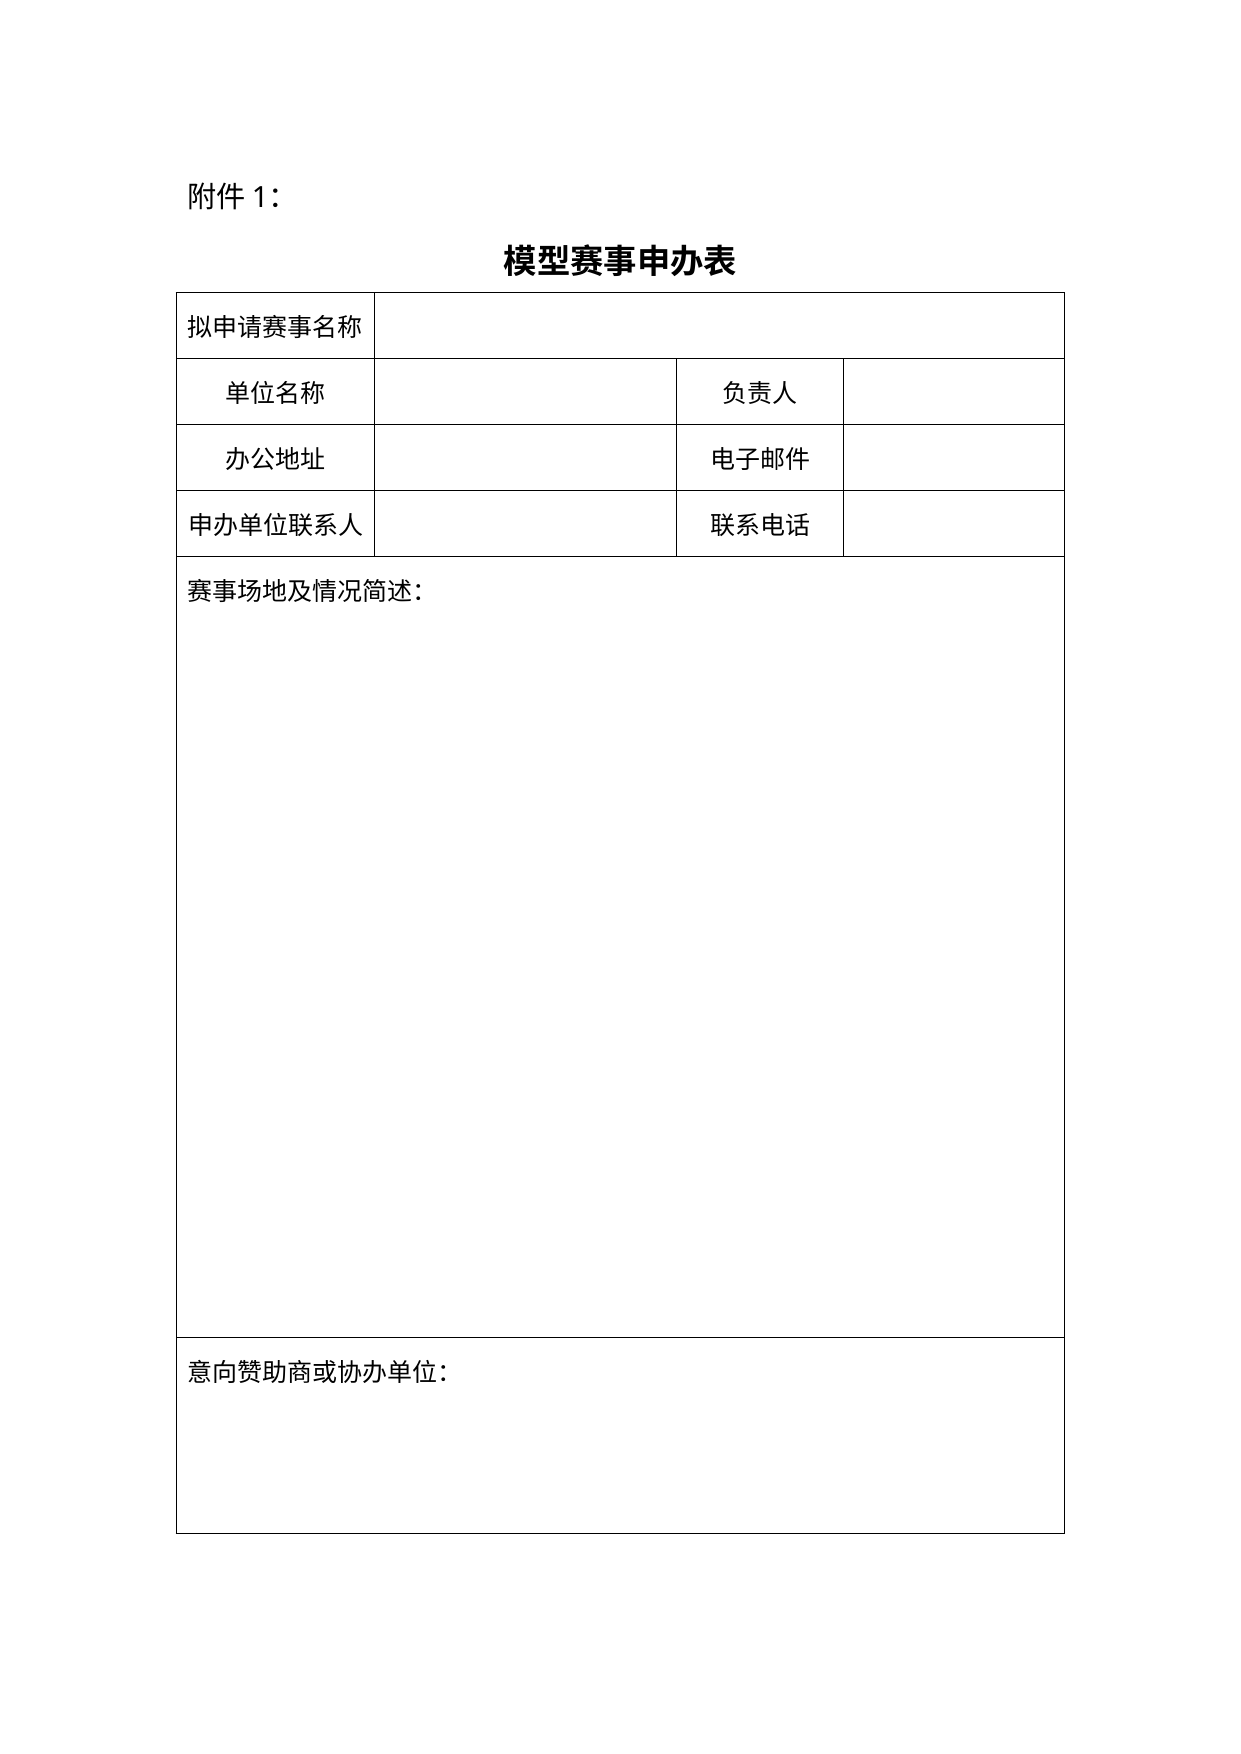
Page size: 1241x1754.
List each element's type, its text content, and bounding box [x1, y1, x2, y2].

table_cell 负责人 [677, 359, 843, 424]
table_cell [375, 425, 676, 490]
table_cell 申办单位联系人 [177, 491, 374, 556]
table_cell 赛事场地及情况简述： [177, 557, 1064, 1337]
table_header [375, 293, 1064, 358]
table_cell [844, 491, 1064, 556]
text 模型赛事申办表 [187, 227, 1053, 292]
table_cell 单位名称 [177, 359, 374, 424]
table_cell [375, 359, 676, 424]
table_cell 意向赞助商或协办单位： [177, 1338, 1064, 1533]
table_header 拟申请赛事名称 [177, 293, 374, 358]
table_cell [375, 491, 676, 556]
table_cell [844, 359, 1064, 424]
table_cell 联系电话 [677, 491, 843, 556]
table_cell [844, 425, 1064, 490]
table_cell 电子邮件 [677, 425, 843, 490]
text 附件1： [187, 162, 1053, 227]
table_cell 办公地址 [177, 425, 374, 490]
